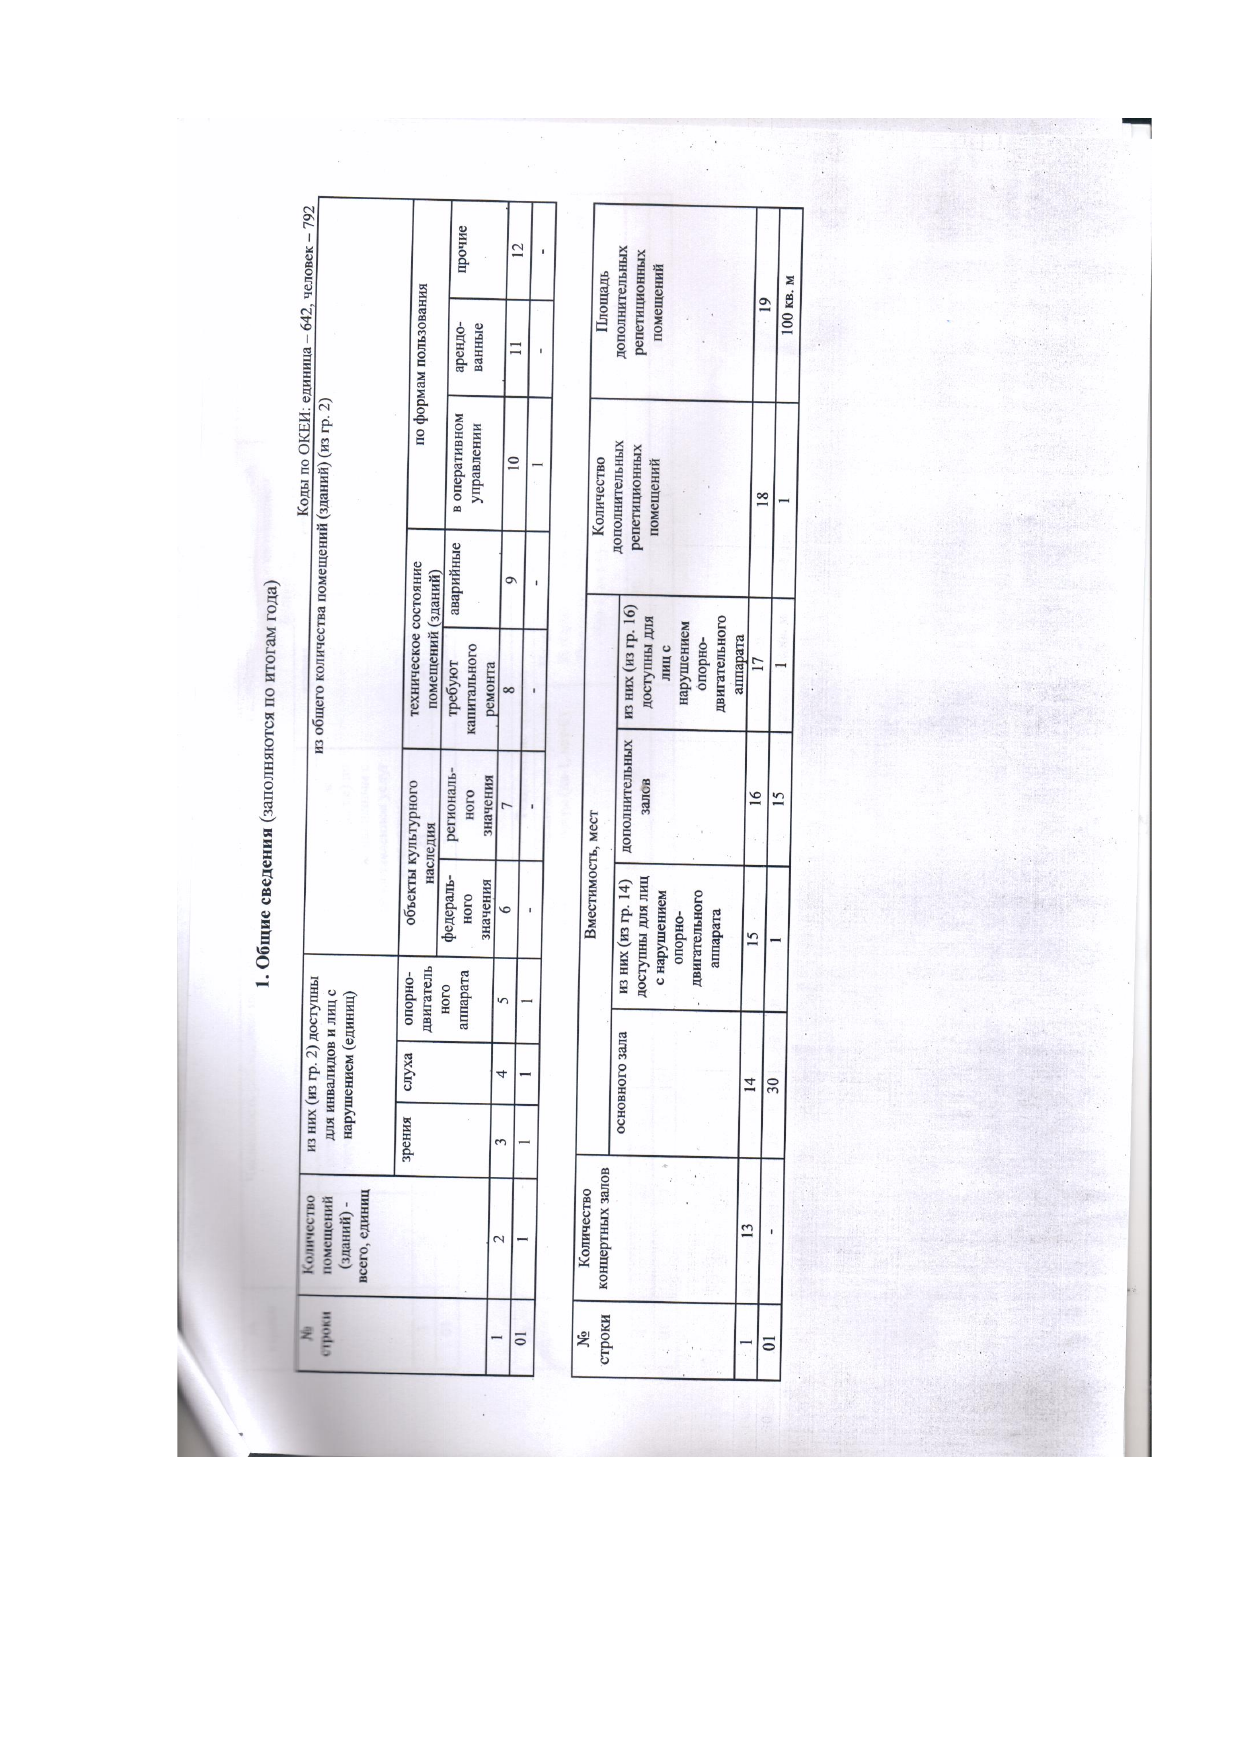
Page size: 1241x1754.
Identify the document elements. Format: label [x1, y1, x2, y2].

picture [177, 118, 1152, 1458]
